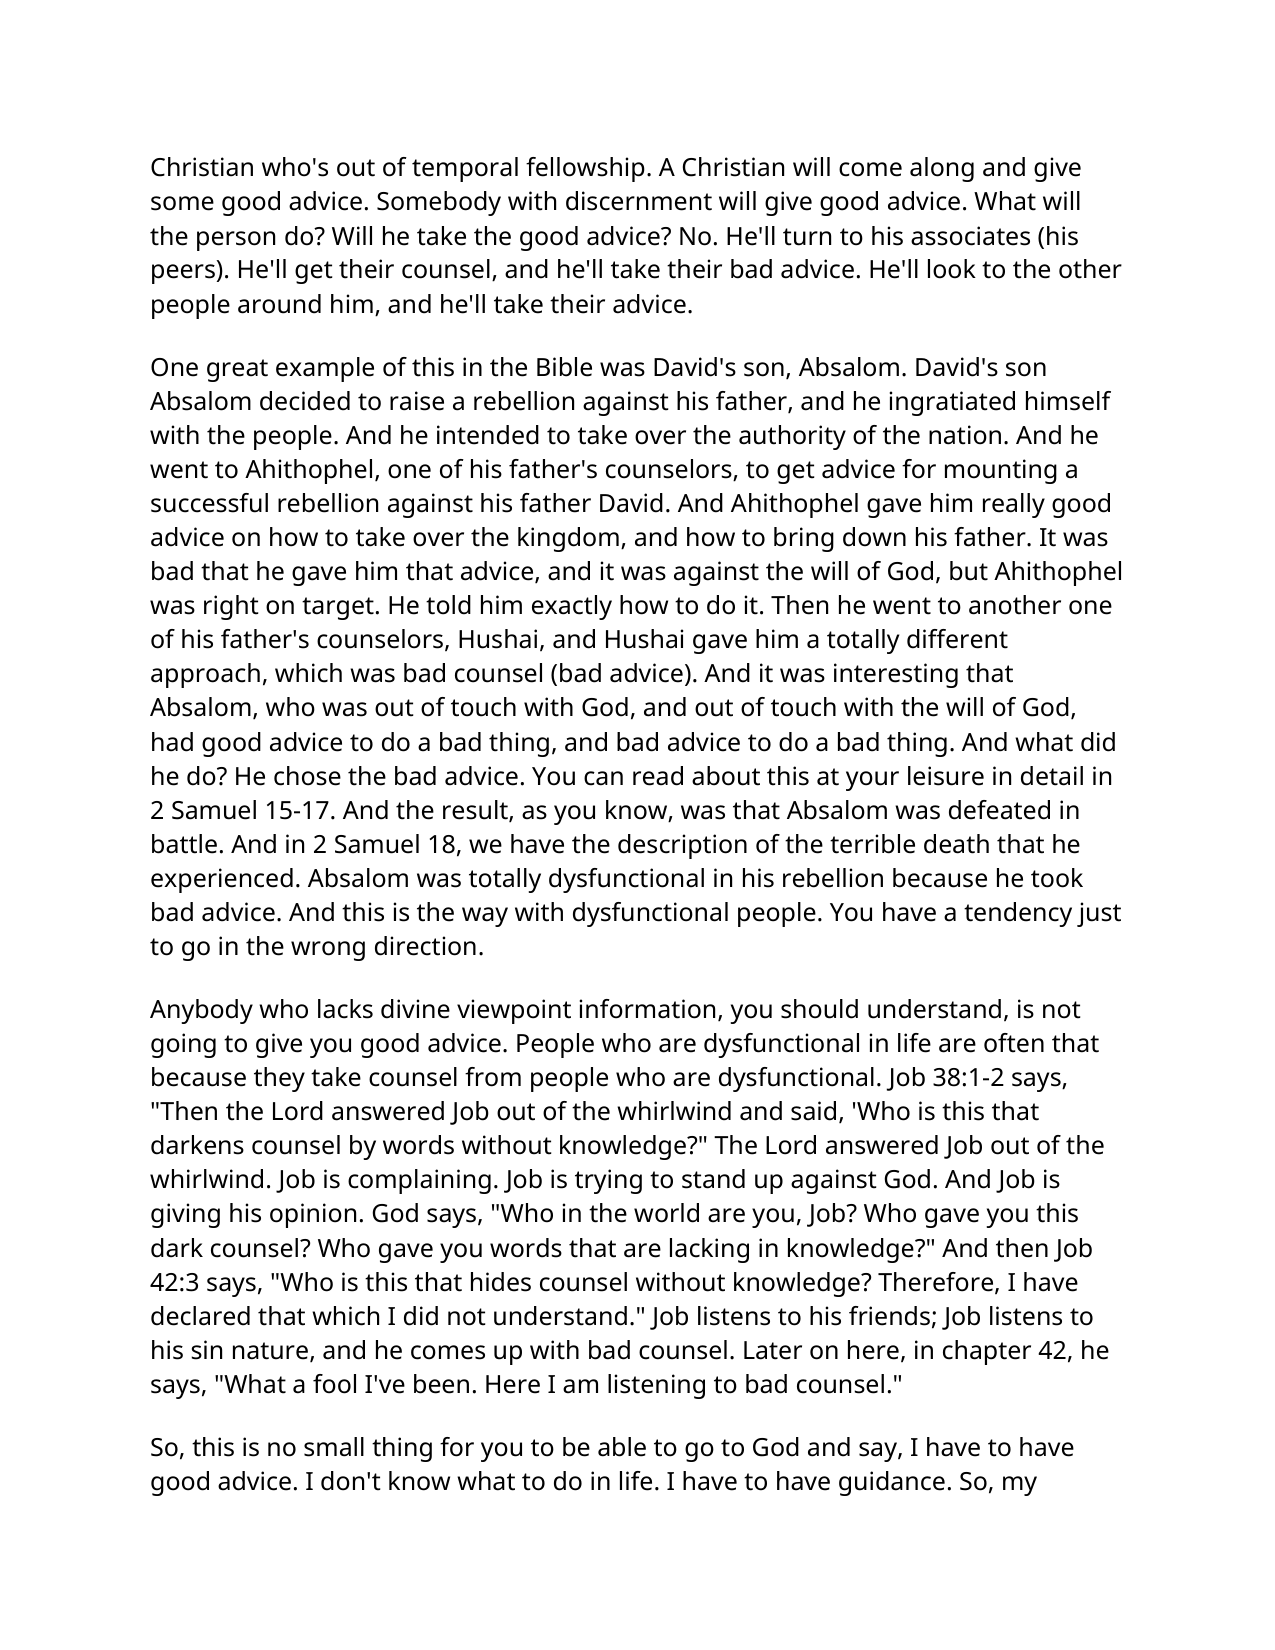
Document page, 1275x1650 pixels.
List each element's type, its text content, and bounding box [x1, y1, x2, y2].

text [150, 150, 1125, 320]
text One great example of this in the Bible was David's son, Absalom. David's son Absalom decided to raise a rebellion against his father, and he ingratiated himself with the people. And he intended to take over the authority of the nation. And he went to Ahithophel, one of his father's counselors, to get advice for mounting a successful rebellion against his father David. And Ahithophel gave him really good advice on how to take over the kingdom, and how to bring down his father. It was bad that he gave him that advice, and it was against the will of God, but Ahithophel was right on target. He told him exactly how to do it. Then he went to another one of his father's counselors, Hushai, and Hushai gave him a totally different approach, which was bad counsel (bad advice). And it was interesting that Absalom, who was out of touch with God, and out of touch with the will of God, had good advice to do a bad thing, and bad advice to do a bad thing. And what did he do? He chose the bad advice. You can read about this at your leisure in detail in 2 Samuel 15-17. And the result, as you know, was that Absalom was defeated in battle. And in 2 Samuel 18, we have the description of the terrible death that he experienced. Absalom was totally dysfunctional in his rebellion because he took bad advice. And this is the way with dysfunctional people. You have a tendency just to go in the wrong direction. [150, 349, 1125, 963]
text Anybody who lacks divine viewpoint information, you should understand, is not going to give you good advice. People who are dysfunctional in life are often that because they take counsel from people who are dysfunctional. Job 38:1-2 says, "Then the Lord answered Job out of the whirlwind and said, 'Who is this that darkens counsel by words without knowledge?" The Lord answered Job out of the whirlwind. Job is complaining. Job is trying to stand up against God. And Job is giving his opinion. God says, "Who in the world are you, Job? Who gave you this dark counsel? Who gave you words that are lacking in knowledge?" And then Job 42:3 says, "Who is this that hides counsel without knowledge? Therefore, I have declared that which I did not understand." Job listens to his friends; Job listens to his sin nature, and he comes up with bad counsel. Later on here, in chapter 42, he says, "What a fool I've been. Here I am listening to bad counsel." [150, 992, 1125, 1401]
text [150, 1430, 1125, 1498]
